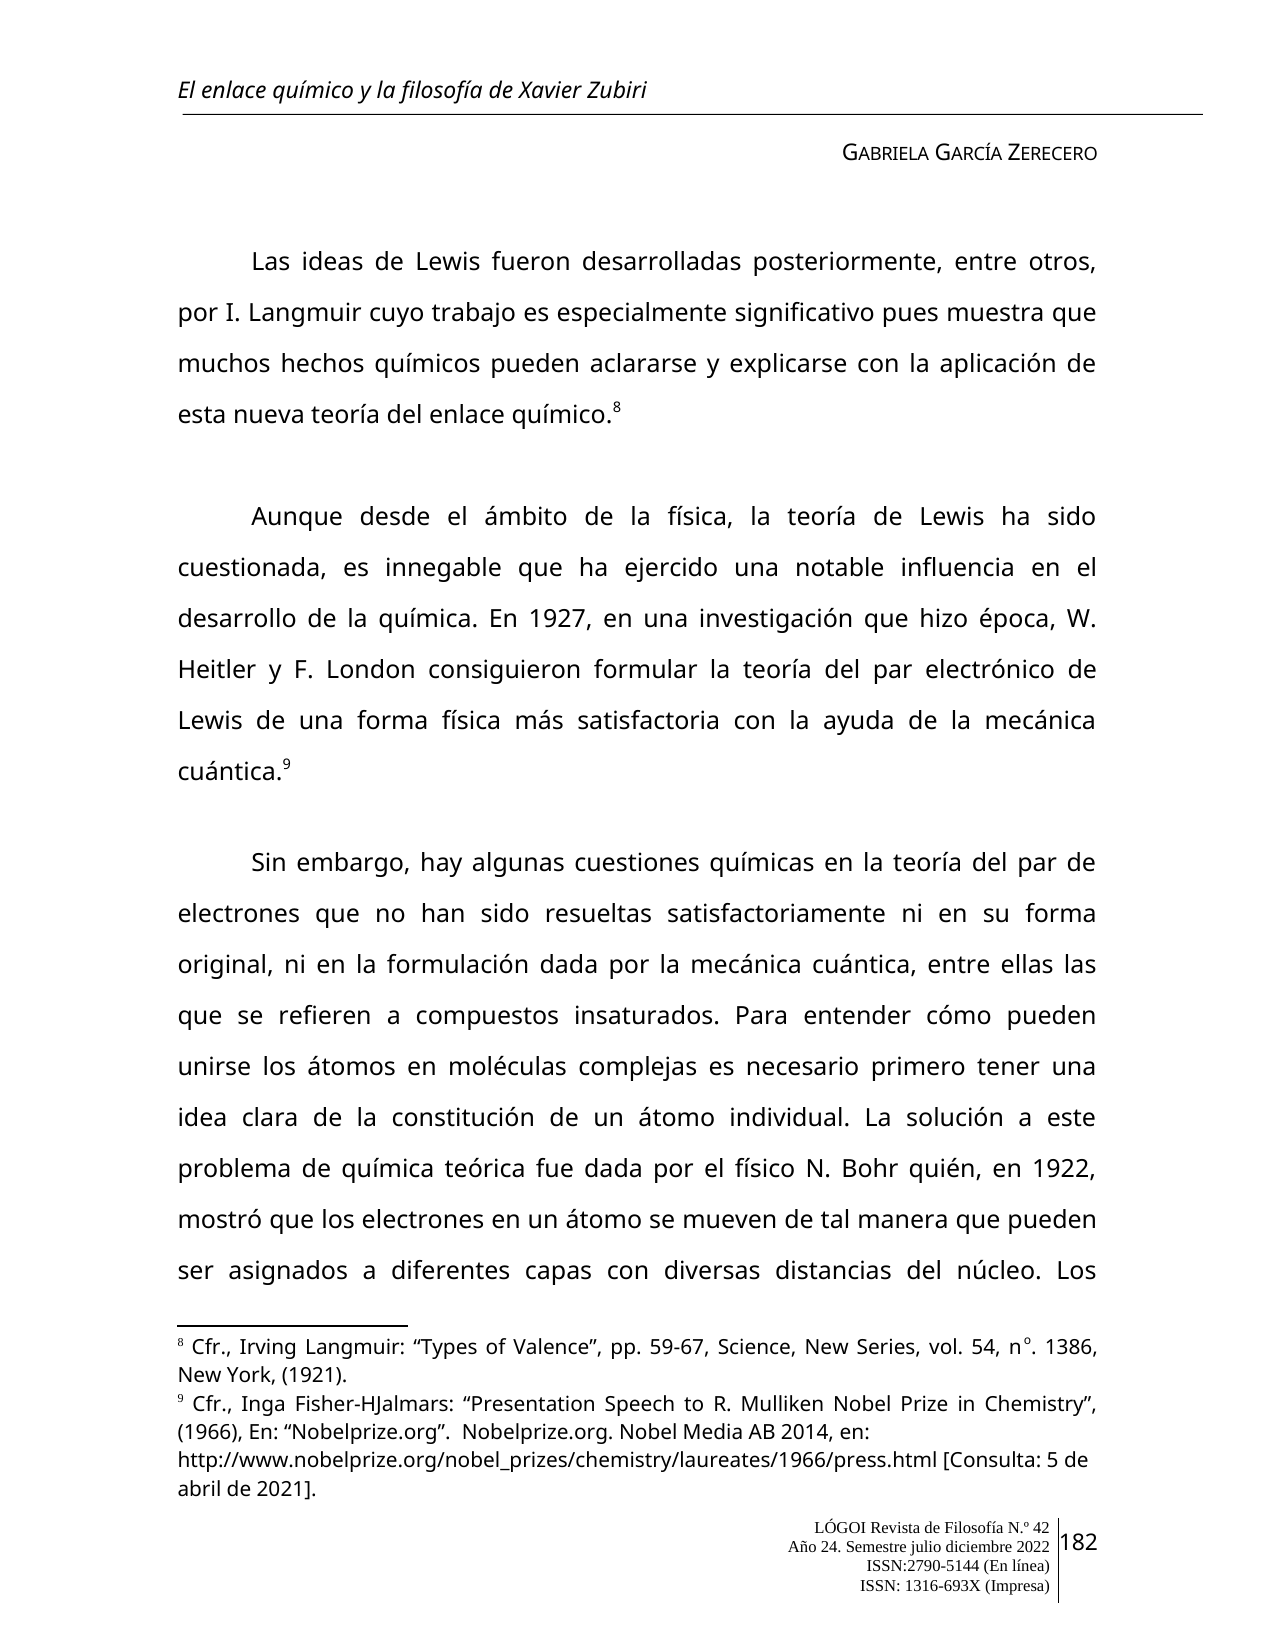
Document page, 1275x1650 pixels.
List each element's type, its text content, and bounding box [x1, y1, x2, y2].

text Las ideas de Lewis fueron desarrolladas posteriormente, entre otros, por I. Langmuir cuyo trabajo es especialmente significativo pues muestra que muchos hechos químicos pueden aclararse y explicarse con la aplicación de esta nueva teoría del enlace químico. [177, 243, 1098, 431]
text Aunque desde el ámbito de la física, la teoría de Lewis ha sido cuestionada, es innegable que ha ejercido una notable influencia en el desarrollo de la química. En 1927, en una investigación que hizo época, W. Heitler y F. London consiguieron formular la teoría del par electrónico de Lewis de una forma física más satisfactoria con la ayuda de la mecánica cuántica. [177, 499, 1098, 788]
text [177, 844, 1098, 1287]
